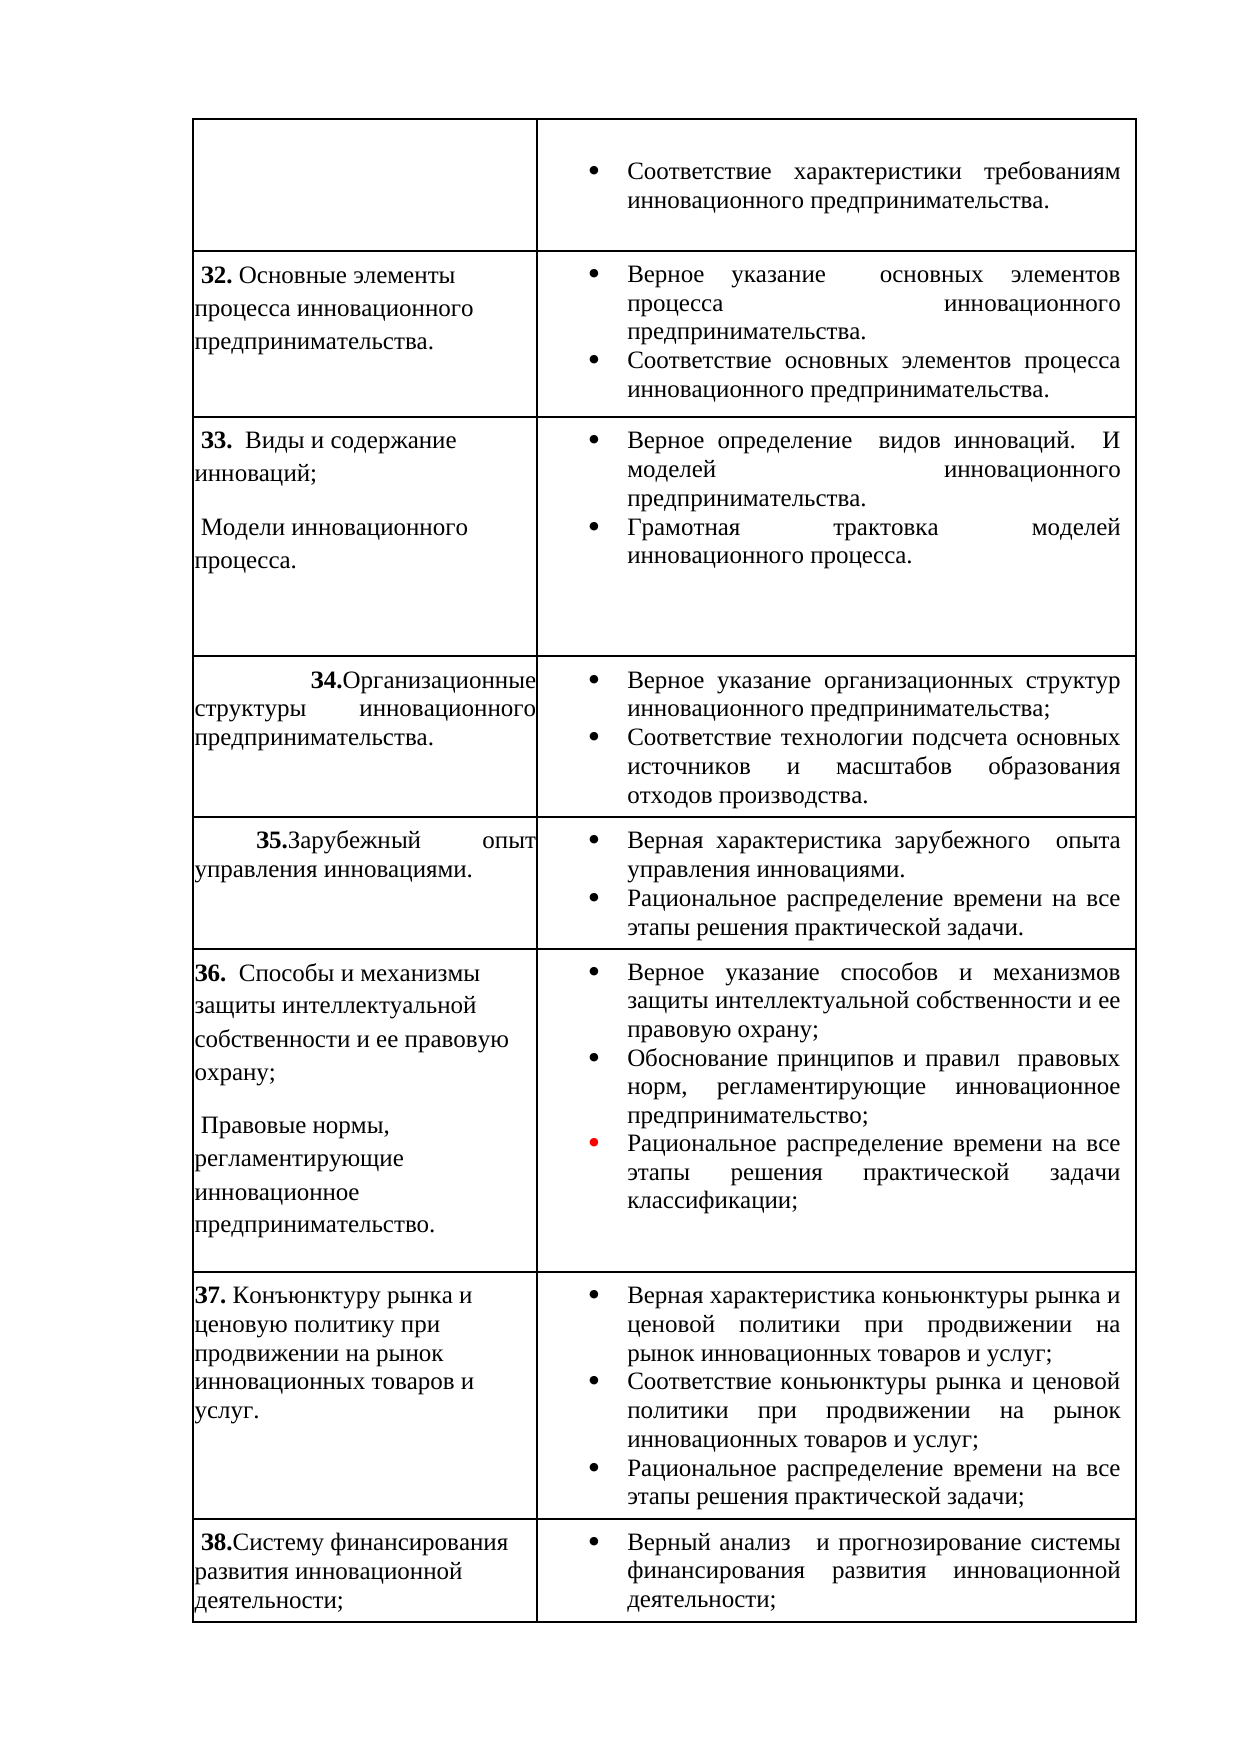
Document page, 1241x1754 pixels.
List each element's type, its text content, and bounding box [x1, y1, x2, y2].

table_cell З5.Зарубежный опыт управления инновациями. [194, 818, 536, 948]
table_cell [194, 120, 536, 250]
table_cell Верное указание основных элементов процесса инновационного предпринимательства. Соответствие основных элементов процесса инновационного предпринимательства. [538, 252, 1135, 416]
table_cell Верная характеристика коньюнктуры рынка и ценовой политики при продвижении на рынок инновационных товаров и услуг; Соответствие коньюнктуры рынка и ценовой политики при продвижении на рынок инновационных товаров и услуг; Рациональное распределение времени на все этапы решения практической задачи; [538, 1273, 1135, 1518]
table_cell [538, 120, 1135, 250]
table_cell Верное определение видов инноваций. И моделей инновационного предпринимательства. Грамотная трактовка моделей инновационного процесса. [538, 418, 1135, 655]
table_cell З3. Виды и содержание инноваций; Модели инновационного процесса. [194, 418, 536, 655]
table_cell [194, 1520, 536, 1621]
table_cell З7. Конъюнктуру рынка и ценовую политику при продвижении на рынок инновационных товаров и услуг. [194, 1273, 536, 1518]
table_cell Верная характеристика зарубежного опыта управления инновациями. Рациональное распределение времени на все этапы решения практической задачи. [538, 818, 1135, 948]
table_cell З6. Способы и механизмы защиты интеллектуальной собственности и ее правовую охрану; Правовые нормы, регламентирующие инновационное предпринимательство. [194, 950, 536, 1271]
table_cell З2. Основные элементы процесса инновационного предпринимательства. [194, 252, 536, 416]
table_cell З4.Организационные структуры инновационного предпринимательства. [194, 657, 536, 816]
table_cell Верное указание способов и механизмов защиты интеллектуальной собственности и ее правовую охрану; Обоснование принципов и правил правовых норм, регламентирующие инновационное предпринимательство; Рациональное распределение времени на все этапы решения практической задачи классификации; [538, 950, 1135, 1271]
table_cell Верное указание организационных структур инновационного предпринимательства; Соответствие технологии подсчета основных источников и масштабов образования отходов производства. [538, 657, 1135, 816]
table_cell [538, 1520, 1135, 1621]
